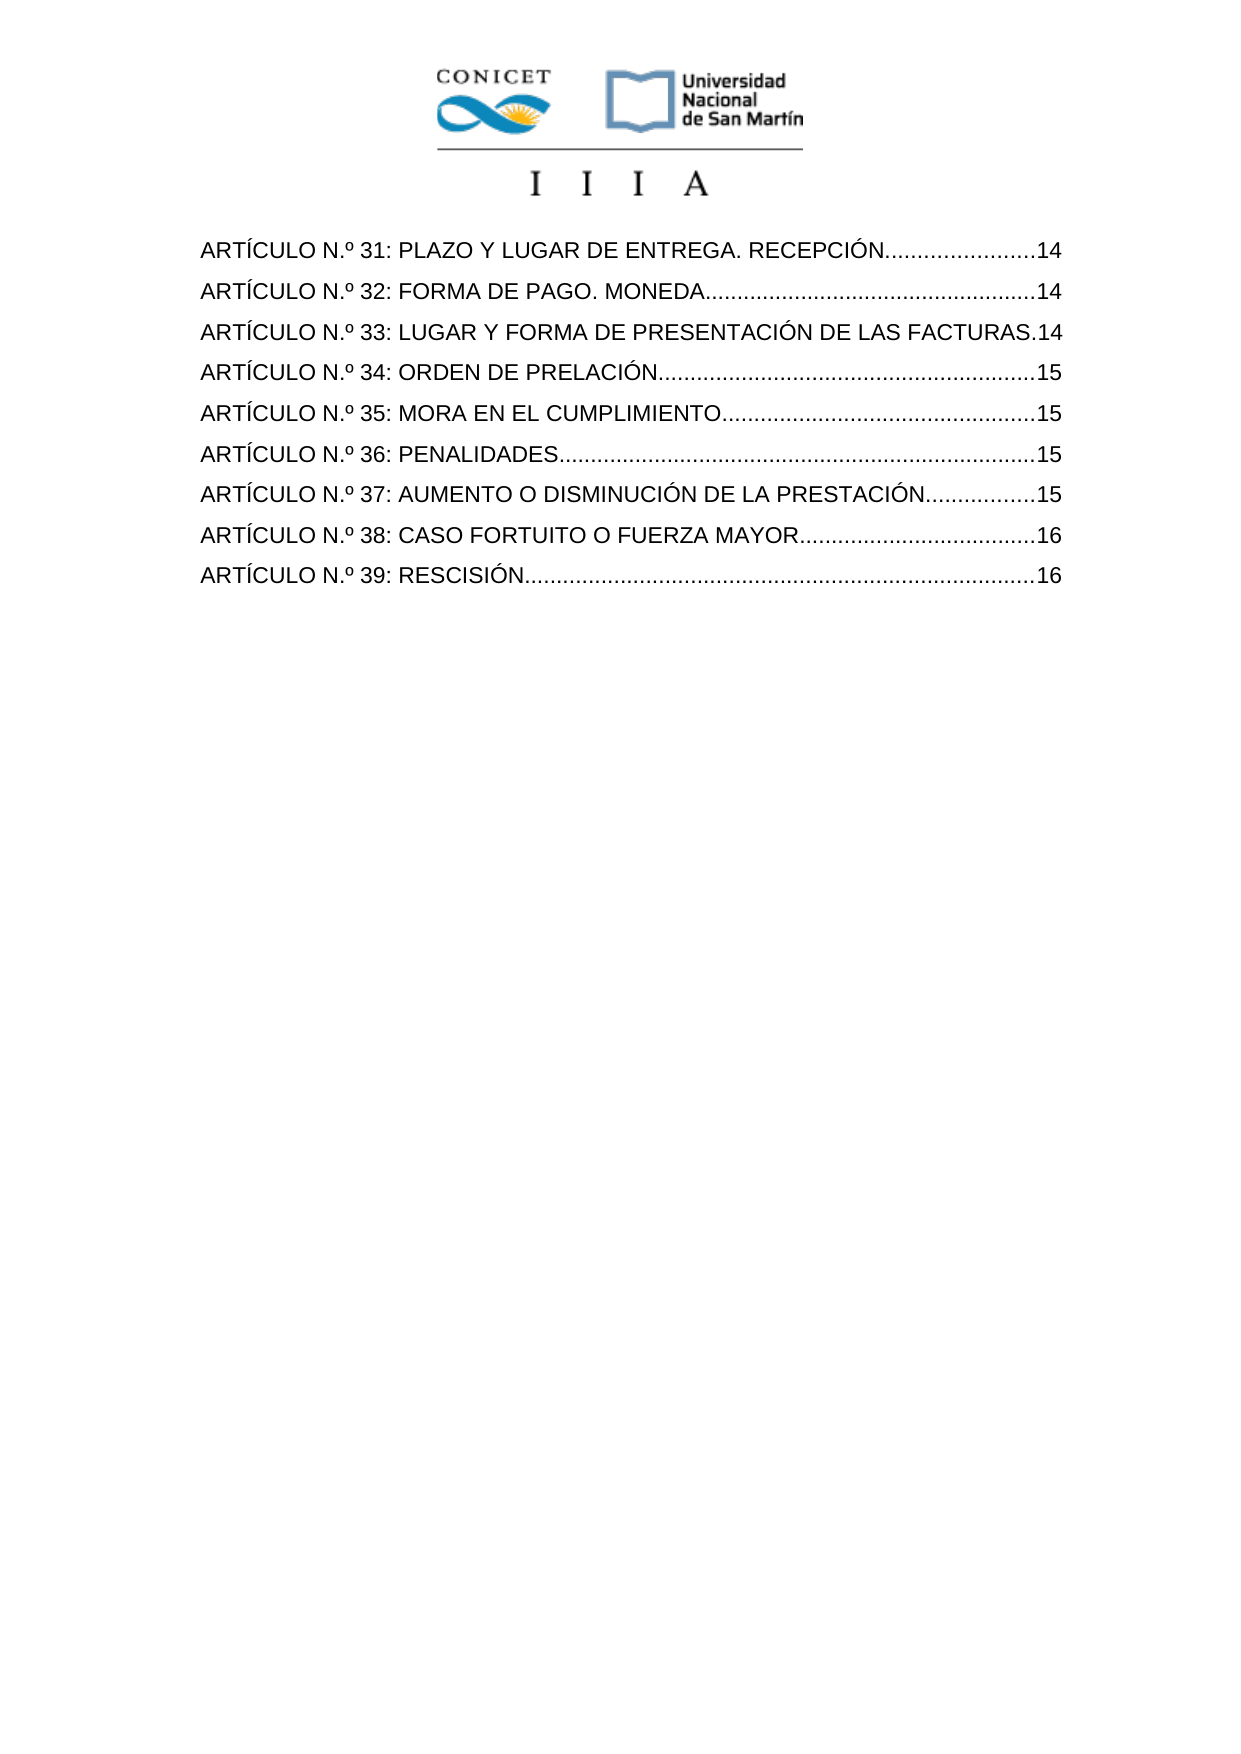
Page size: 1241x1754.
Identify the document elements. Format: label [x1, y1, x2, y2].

picture [437, 53, 803, 210]
